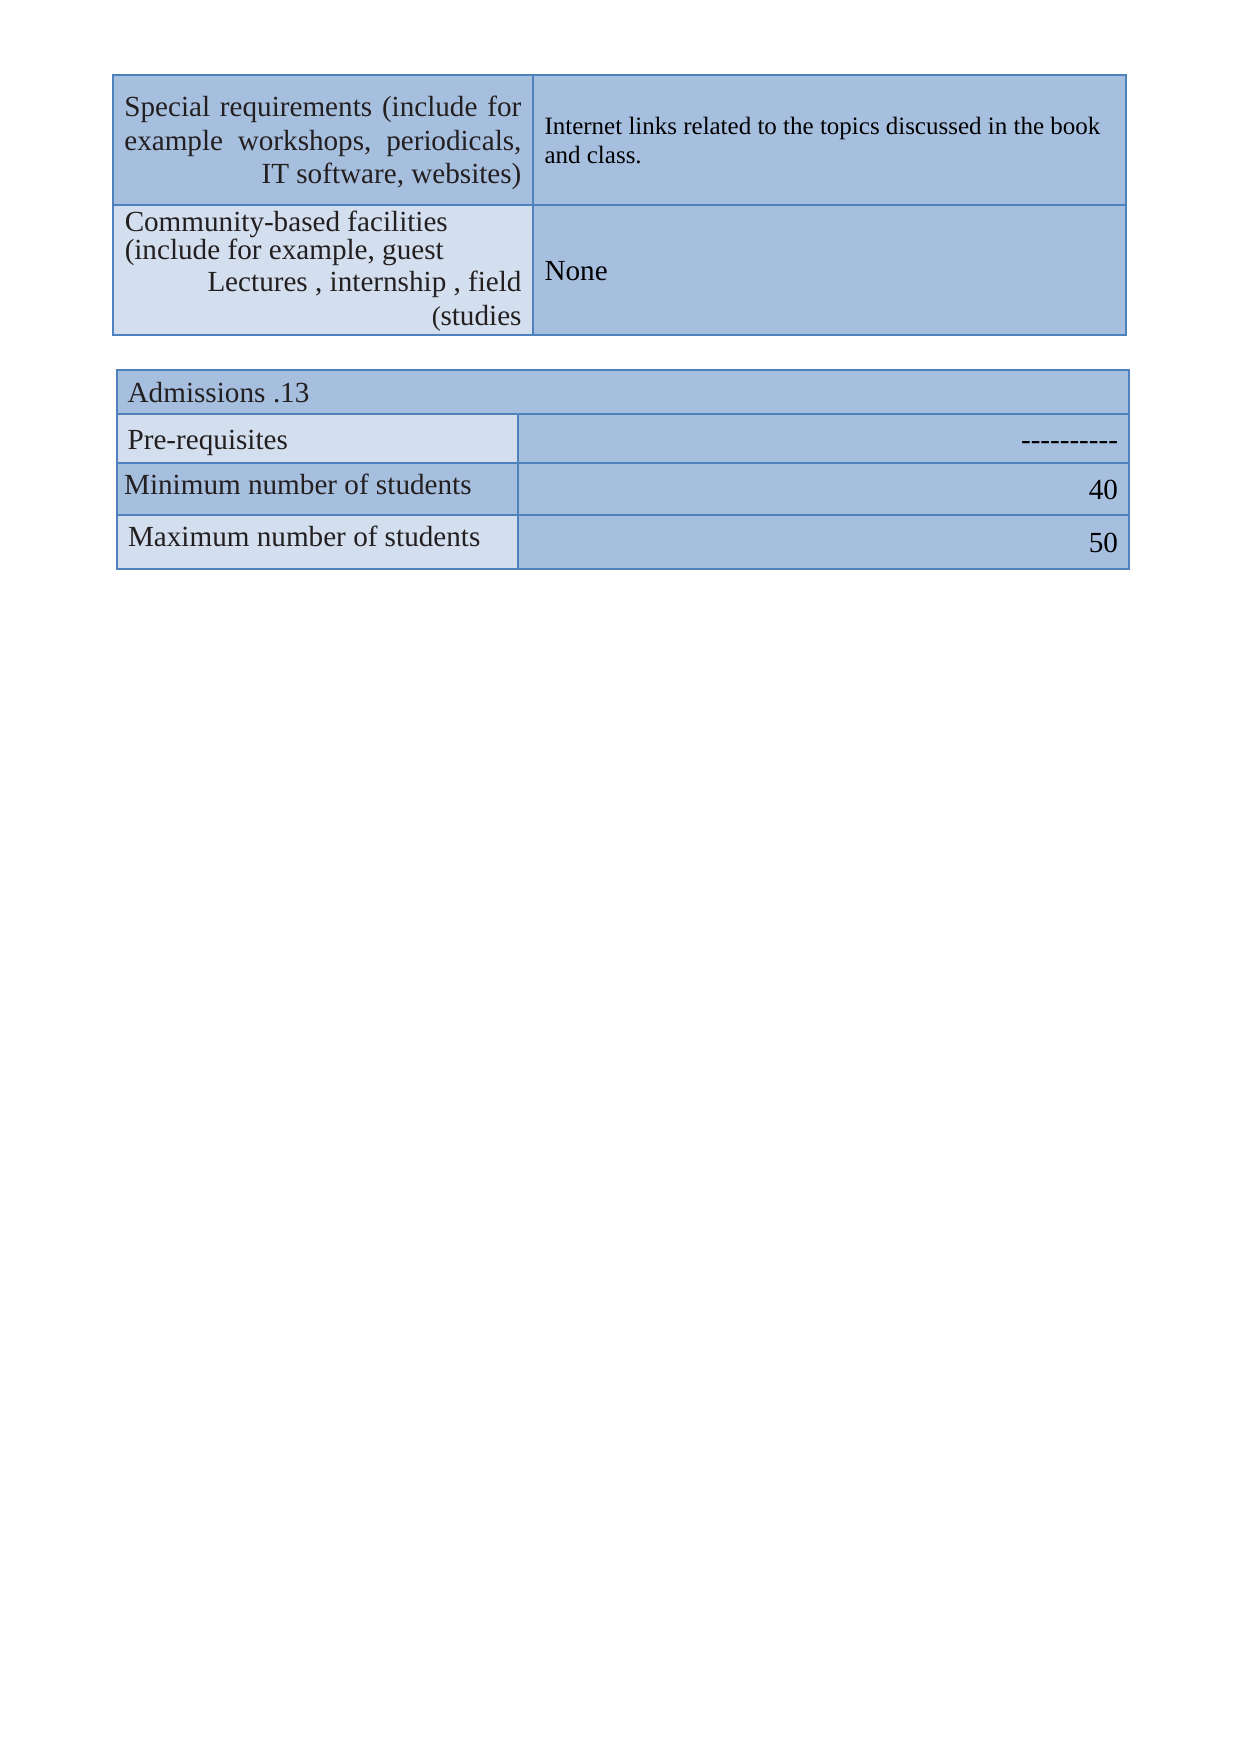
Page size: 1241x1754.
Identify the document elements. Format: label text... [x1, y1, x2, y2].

table_cell 50 [519, 516, 1128, 568]
table_cell None [534, 206, 1125, 334]
table_cell ---------- [519, 415, 1128, 462]
table_cell Internet links related to the topics discussed in the book and class. [534, 76, 1125, 204]
table_cell Community-based facilities (include for example, guest Lectures , internship , field studies) [114, 206, 532, 334]
table_cell Special requirements (include for example workshops, periodicals, IT software, websites) [114, 76, 532, 204]
table_cell Pre-requisites [118, 415, 517, 462]
table_cell Minimum number of students [118, 464, 517, 514]
table_cell 40 [519, 464, 1128, 514]
table_cell Maximum number of students [118, 516, 517, 568]
table_header 13. Admissions [118, 371, 1128, 413]
